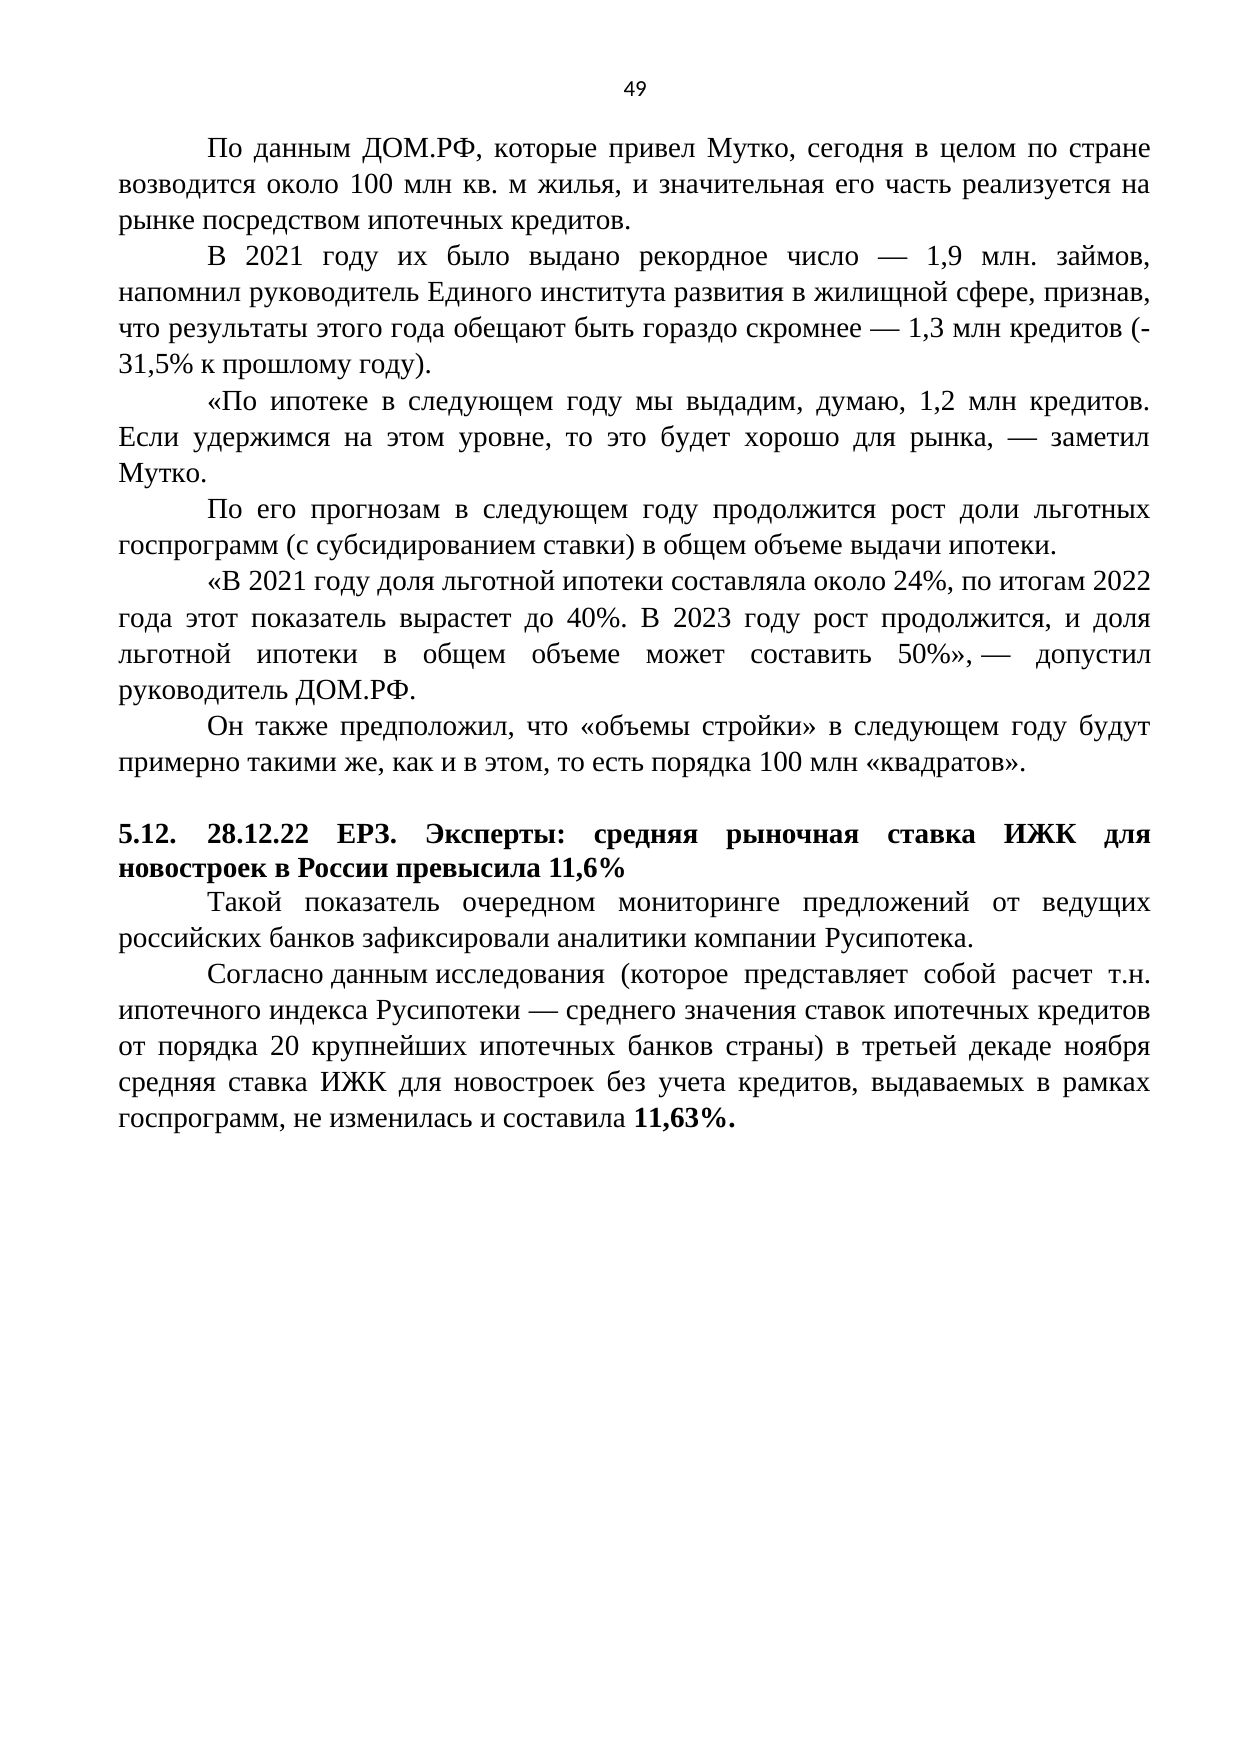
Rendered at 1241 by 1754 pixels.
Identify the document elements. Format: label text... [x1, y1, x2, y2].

text «В 2021 году доля льготной ипотеки составляла около 24%, по итогам 2022 года этот показатель вырастет до 40%. В 2023 году рост продолжится, и доля льготной ипотеки в общем объеме может составить 50%», — допустил руководитель ДОМ.РФ. [118, 563, 1152, 706]
text По данным ДОМ.РФ, которые привел Мутко, сегодня в целом по стране возводится около 100 млн кв. м жилья, и значительная его часть реализуется на рынке посредством ипотечных кредитов. [118, 130, 1152, 236]
text «По ипотеке в следующем году мы выдадим, думаю, 1,2 млн кредитов. Если удержимся на этом уровне, то это будет хорошо для рынка, — заметил Мутко. [118, 383, 1152, 489]
text По его прогнозам в следующем году продолжится рост доли льготных госпрограмм (с субсидированием ставки) в общем объеме выдачи ипотеки. [118, 491, 1152, 561]
text Согласно данным исследования (которое представляет собой расчет т.н. ипотечного индекса Русипотеки — среднего значения ставок ипотечных кредитов от порядка 20 крупнейших ипотечных банков страны) в третьей декаде ноября средняя ставка ИЖК для новостроек без учета кредитов, выдаваемых в рамках госпрограмм, не изменилась и составила 11,63%. [118, 956, 1152, 1134]
text В 2021 году их было выдано рекордное число — 1,9 млн. займов, напомнил руководитель Единого института развития в жилищной сфере, признав, что результаты этого года обещают быть гораздо скромнее — 1,3 млн кредитов (-31,5% к прошлому году). [118, 238, 1152, 380]
subtitle 28.12.22 ЕРЗ. Эксперты: средняя рыночная ставка ИЖК для новостроек в России превысила 11,6% [118, 817, 1152, 884]
text Такой показатель очередном мониторинге предложений от ведущих российских банков зафиксировали аналитики компании Русипотека. [118, 884, 1152, 953]
text Он также предположил, что «объемы стройки» в следующем году будут примерно такими же, как и в этом, то есть порядка 100 млн «квадратов». [118, 708, 1152, 778]
